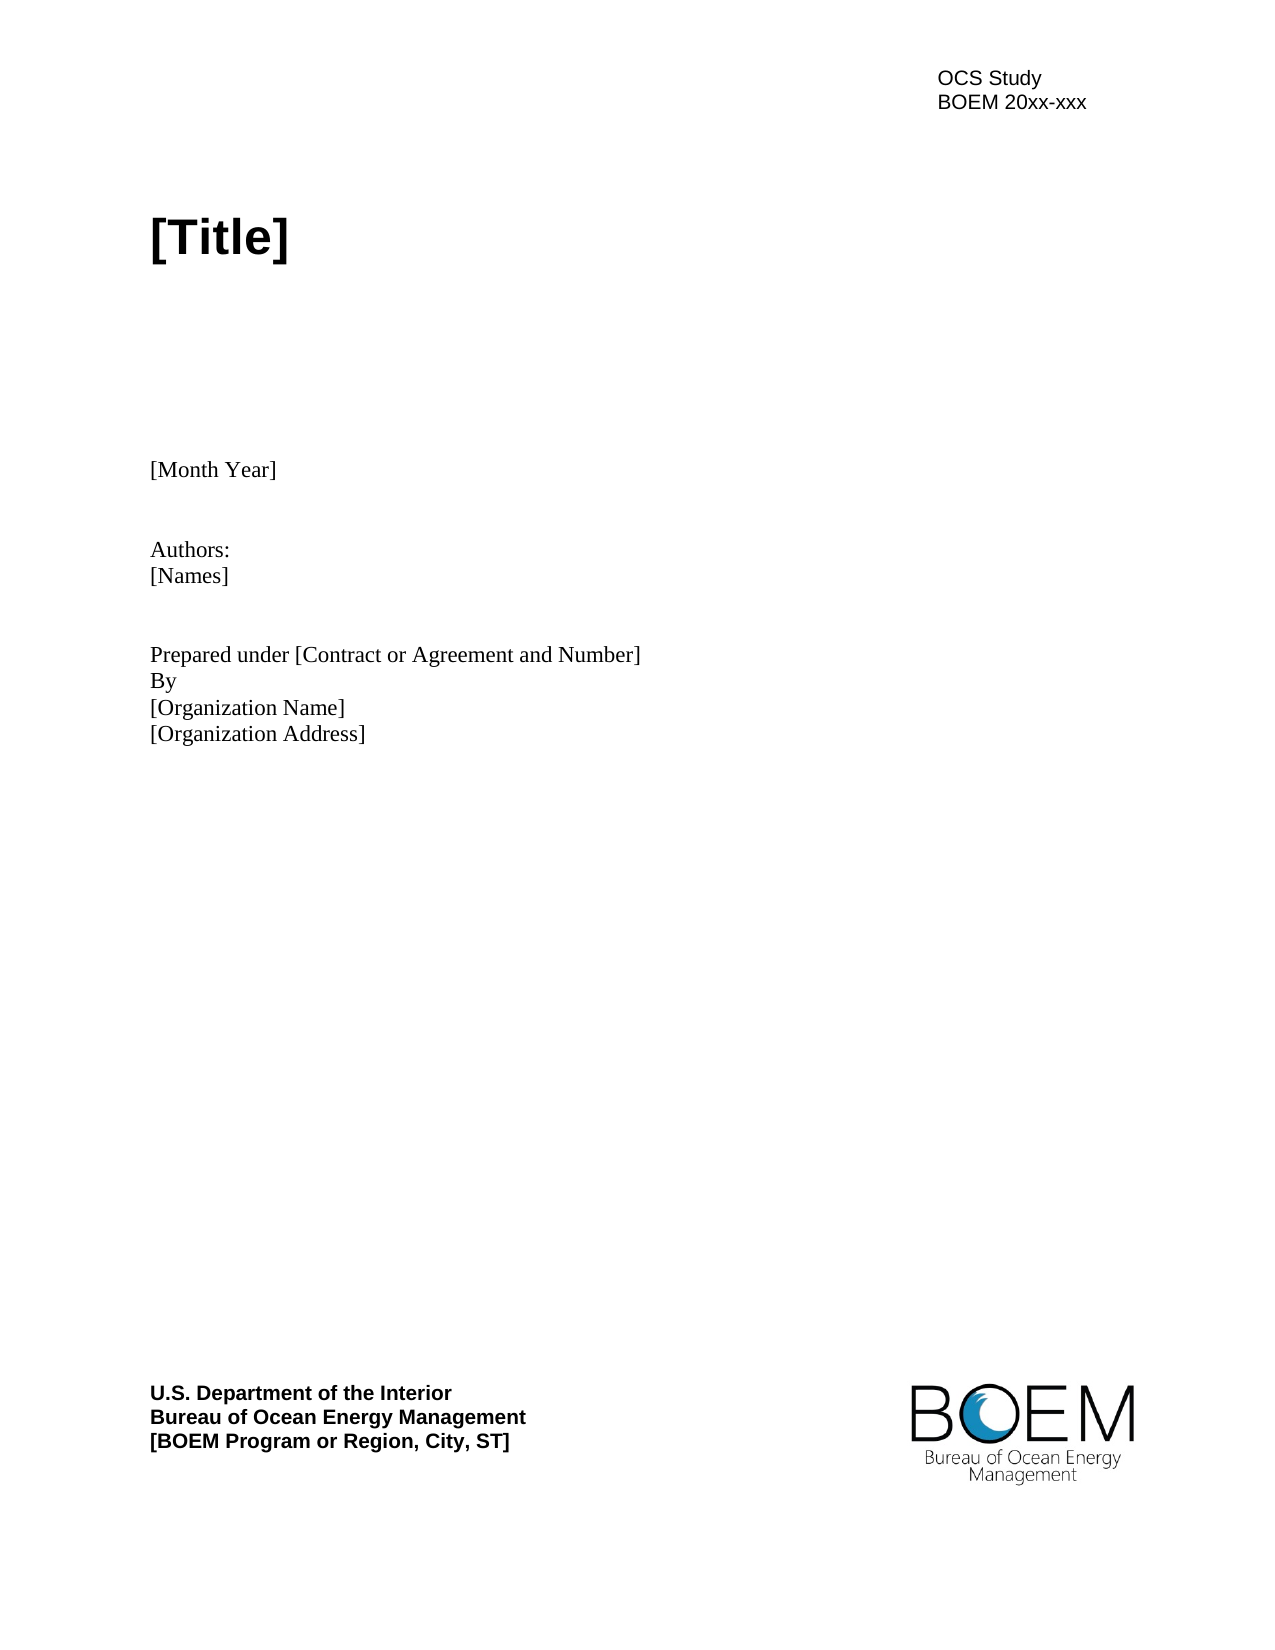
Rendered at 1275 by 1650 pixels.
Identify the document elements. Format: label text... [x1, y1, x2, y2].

text [Organization Name] [150, 694, 1125, 720]
text Prepared under [Contract or Agreement and Number] [150, 641, 1125, 667]
text [Names] [150, 562, 1125, 588]
title [Title] [150, 207, 1125, 265]
text [Month Year] [150, 457, 1125, 483]
text Authors: [150, 536, 1125, 562]
text By [150, 667, 1125, 694]
text [Organization Address] [150, 720, 1125, 746]
picture [890, 1378, 1142, 1486]
